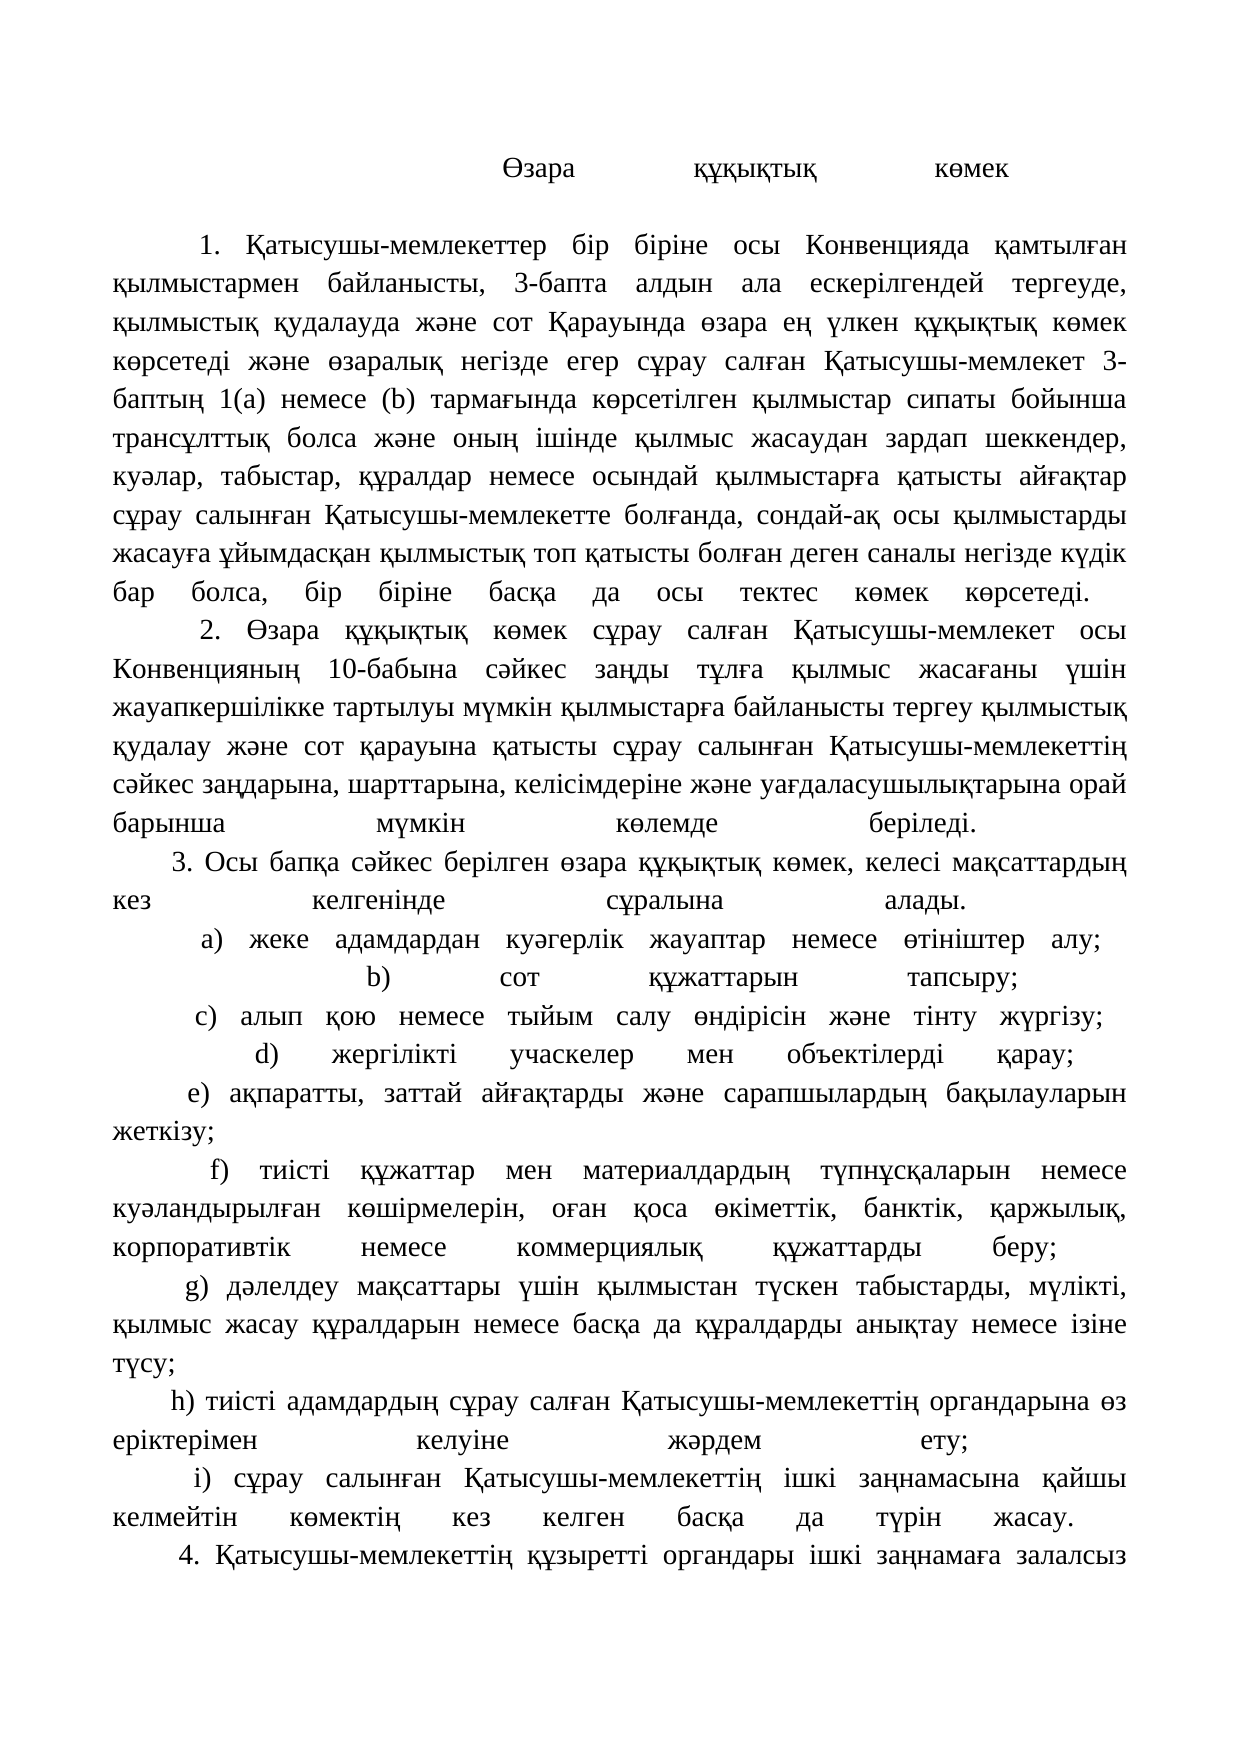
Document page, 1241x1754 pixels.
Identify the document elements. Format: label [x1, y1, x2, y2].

text [112, 150, 1128, 1571]
